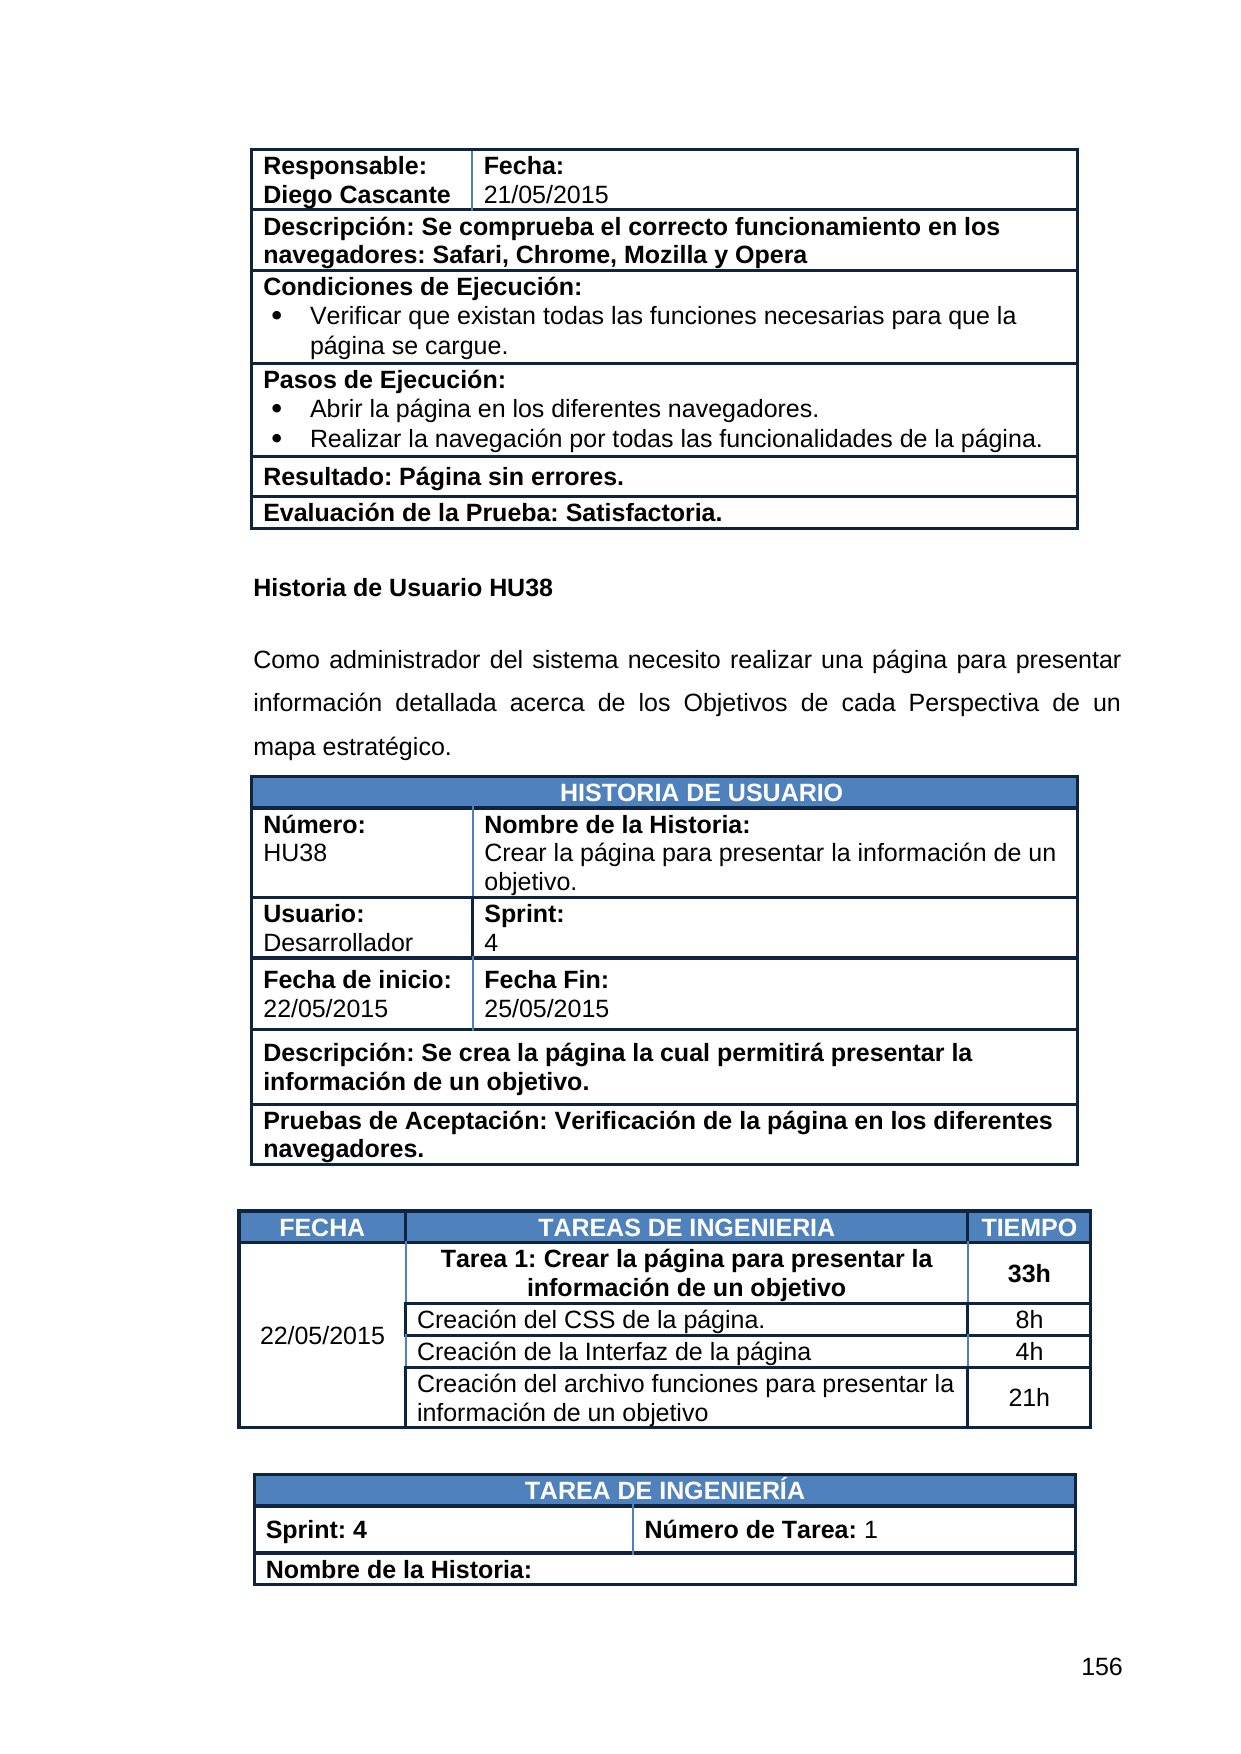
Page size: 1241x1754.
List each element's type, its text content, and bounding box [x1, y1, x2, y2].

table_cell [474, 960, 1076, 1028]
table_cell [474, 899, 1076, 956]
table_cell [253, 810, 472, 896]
subtitle Historia de Usuario HU38 [209, 573, 1108, 602]
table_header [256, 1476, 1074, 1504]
text Como administrador del sistema necesito realizar una página para presentar información detallada acerca de los Objetivos de cada Perspectiva de un mapa estratégico. [253, 645, 1123, 760]
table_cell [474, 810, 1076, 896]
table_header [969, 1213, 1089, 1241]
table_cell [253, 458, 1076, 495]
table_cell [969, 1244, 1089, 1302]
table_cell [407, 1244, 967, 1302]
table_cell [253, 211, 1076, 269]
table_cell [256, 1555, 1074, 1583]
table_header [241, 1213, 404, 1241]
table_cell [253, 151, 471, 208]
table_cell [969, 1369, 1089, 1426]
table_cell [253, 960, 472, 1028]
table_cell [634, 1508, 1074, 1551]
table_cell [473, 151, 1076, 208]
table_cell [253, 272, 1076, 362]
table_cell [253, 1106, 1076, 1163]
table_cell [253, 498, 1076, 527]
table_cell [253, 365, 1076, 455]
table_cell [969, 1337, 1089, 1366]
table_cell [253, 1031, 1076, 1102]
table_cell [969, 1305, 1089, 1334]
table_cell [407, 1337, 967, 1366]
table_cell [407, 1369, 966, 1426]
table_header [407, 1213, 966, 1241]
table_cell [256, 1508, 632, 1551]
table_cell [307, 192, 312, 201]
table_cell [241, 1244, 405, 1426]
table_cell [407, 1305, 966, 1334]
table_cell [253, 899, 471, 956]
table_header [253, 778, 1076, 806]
